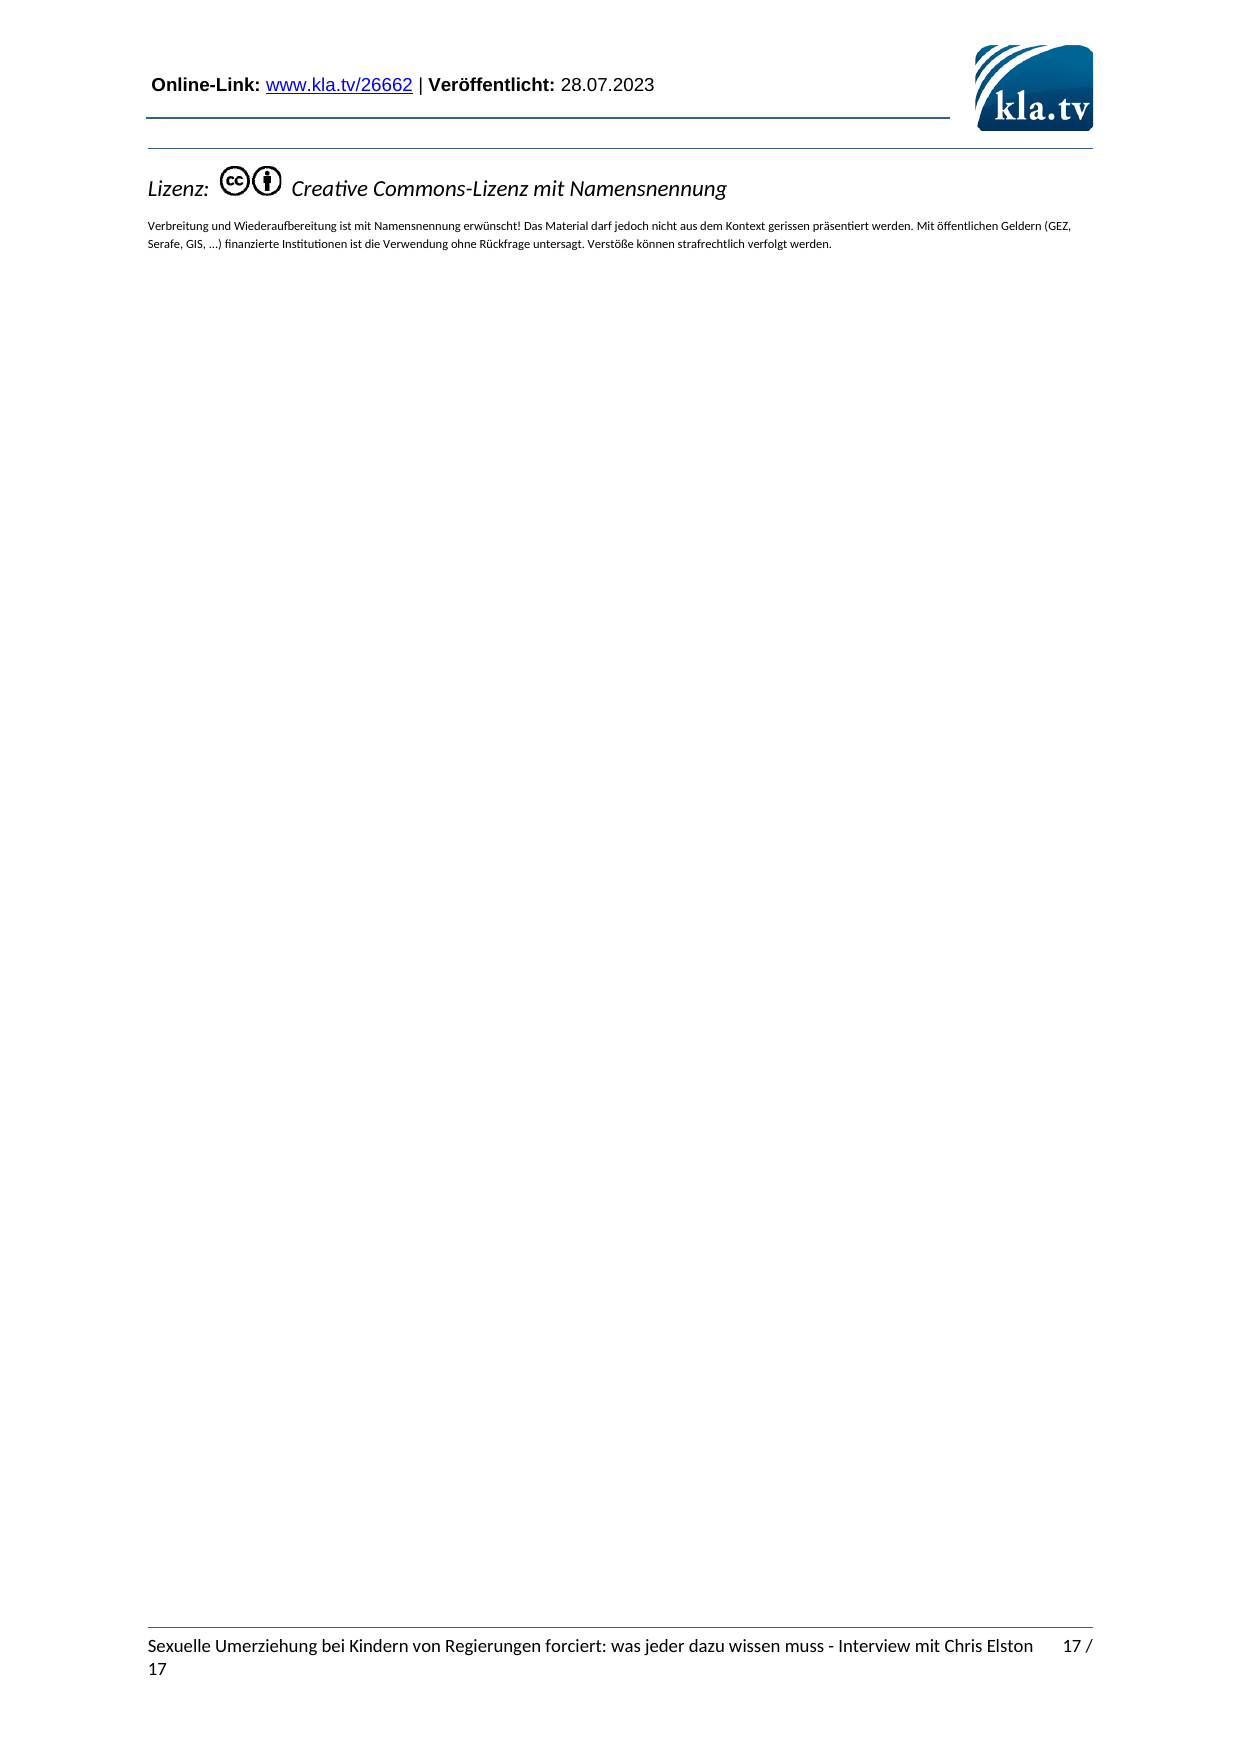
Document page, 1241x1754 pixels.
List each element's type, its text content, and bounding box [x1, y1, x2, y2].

text Lizenz: Creative Commons-Lizenz mit Namensnennung [148, 149, 1093, 202]
text Verbreitung und Wiederaufbereitung ist mit Namensnennung erwünscht! Das Material darf jedoch nicht aus dem Kontext gerissen präsentiert werden. Mit öffentlichen Geldern (GEZ, Serafe, GIS, ...) finanzierte Institutionen ist die Verwendung ohne Rückfrage untersagt. Verstöße können strafrechtlich verfolgt werden. [148, 218, 1093, 251]
